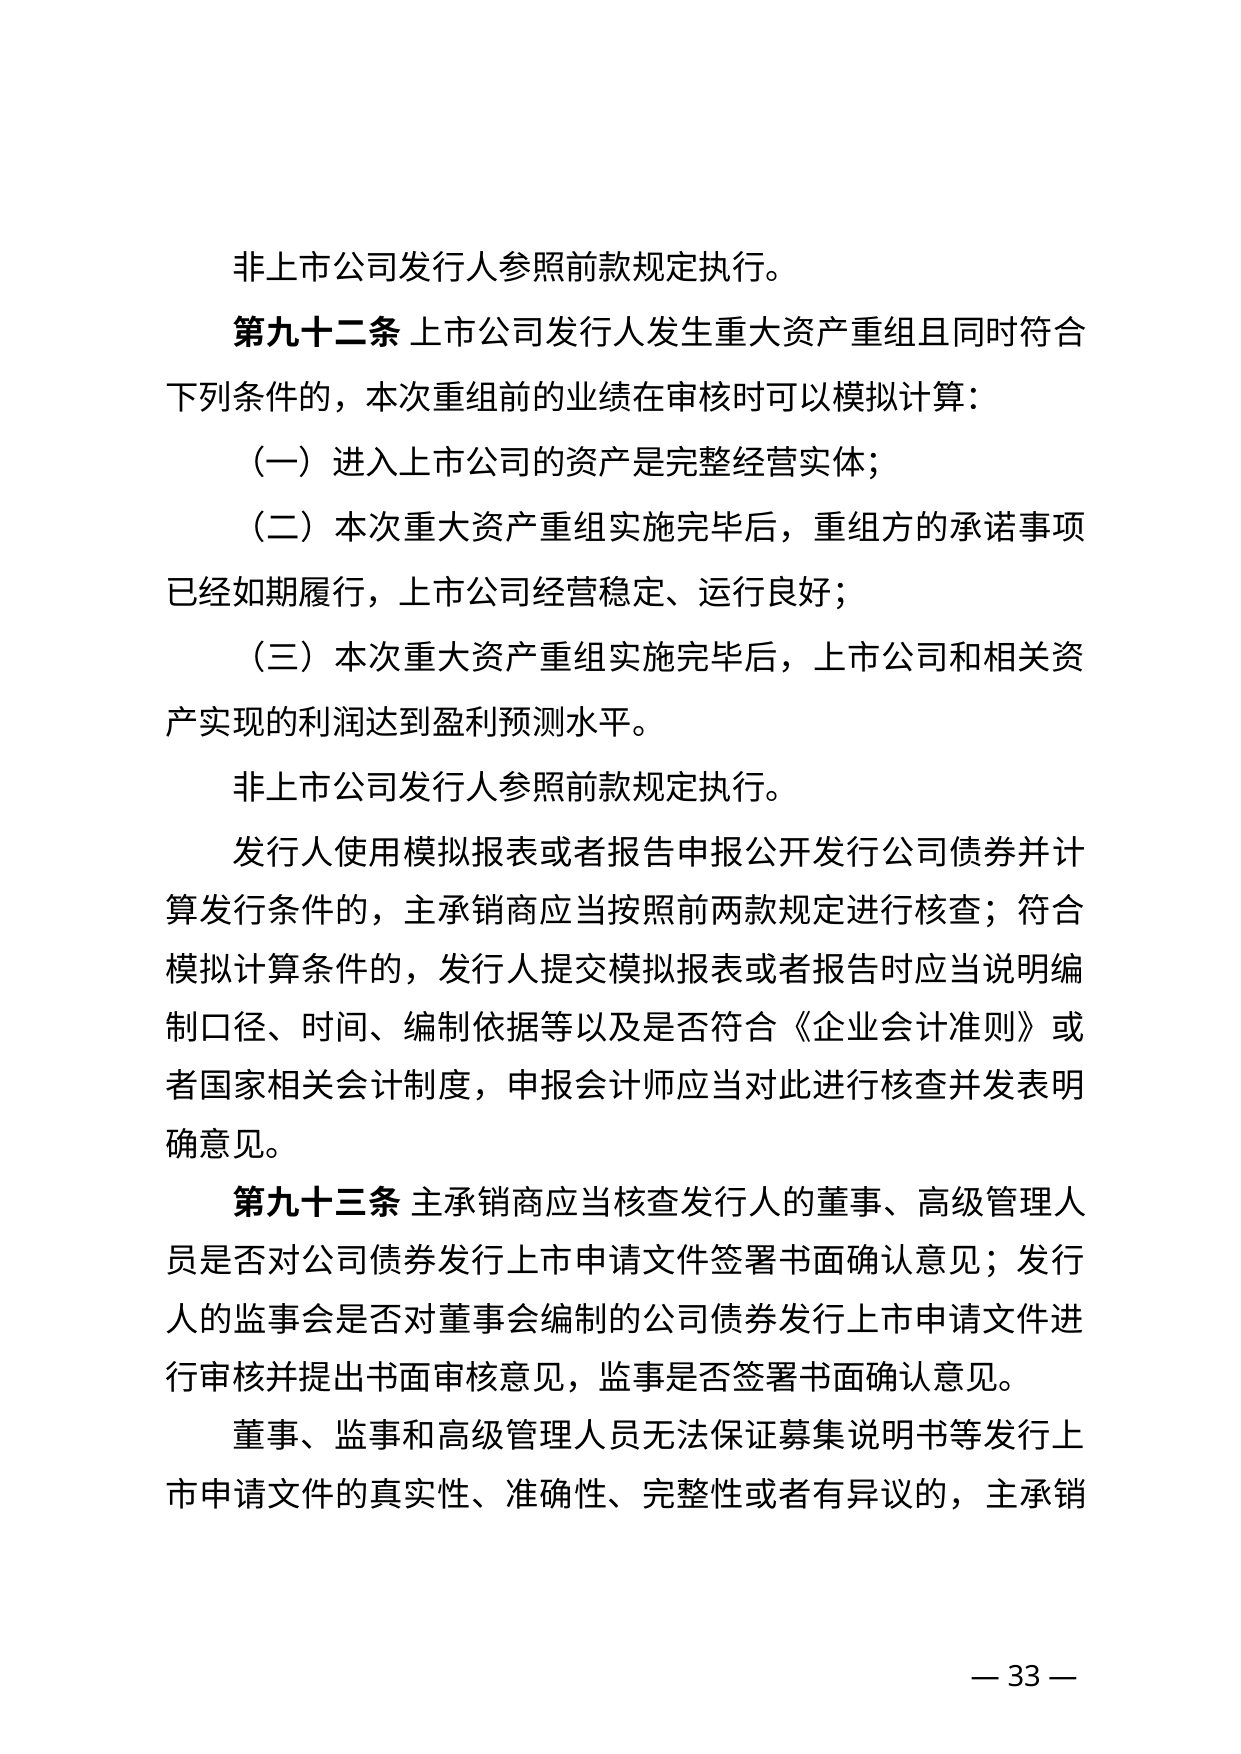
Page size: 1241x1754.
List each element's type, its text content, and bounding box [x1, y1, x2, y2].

text 第九十二条 上市公司发行人发生重大资产重组且同时符合下列条件的，本次重组前的业绩在审核时可以模拟计算： [165, 298, 1087, 428]
list 第九十三条 主承销商应当核查发行人的董事、高级管理人员是否对公司债券发行上市申请文件签署书面确认意见；发行人的监事会是否对董事会编制的公司债券发行上市申请文件进行审核并提出书面审核意见，监事是否签署书面确认意见。 [165, 1168, 1087, 1401]
text 非上市公司发行人参照前款规定执行。 [165, 233, 1087, 298]
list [165, 1401, 1087, 1518]
text 非上市公司发行人参照前款规定执行。 [165, 753, 1087, 818]
text （三）本次重大资产重组实施完毕后，上市公司和相关资产实现的利润达到盈利预测水平。 [165, 623, 1087, 753]
text 发行人使用模拟报表或者报告申报公开发行公司债券并计算发行条件的，主承销商应当按照前两款规定进行核查；符合模拟计算条件的，发行人提交模拟报表或者报告时应当说明编制口径、时间、编制依据等以及是否符合《企业会计准则》或者国家相关会计制度，申报会计师应当对此进行核查并发表明确意见。 [165, 818, 1087, 1168]
text （二）本次重大资产重组实施完毕后，重组方的承诺事项已经如期履行，上市公司经营稳定、运行良好； [165, 493, 1087, 623]
text （一）进入上市公司的资产是完整经营实体； [165, 428, 1087, 493]
